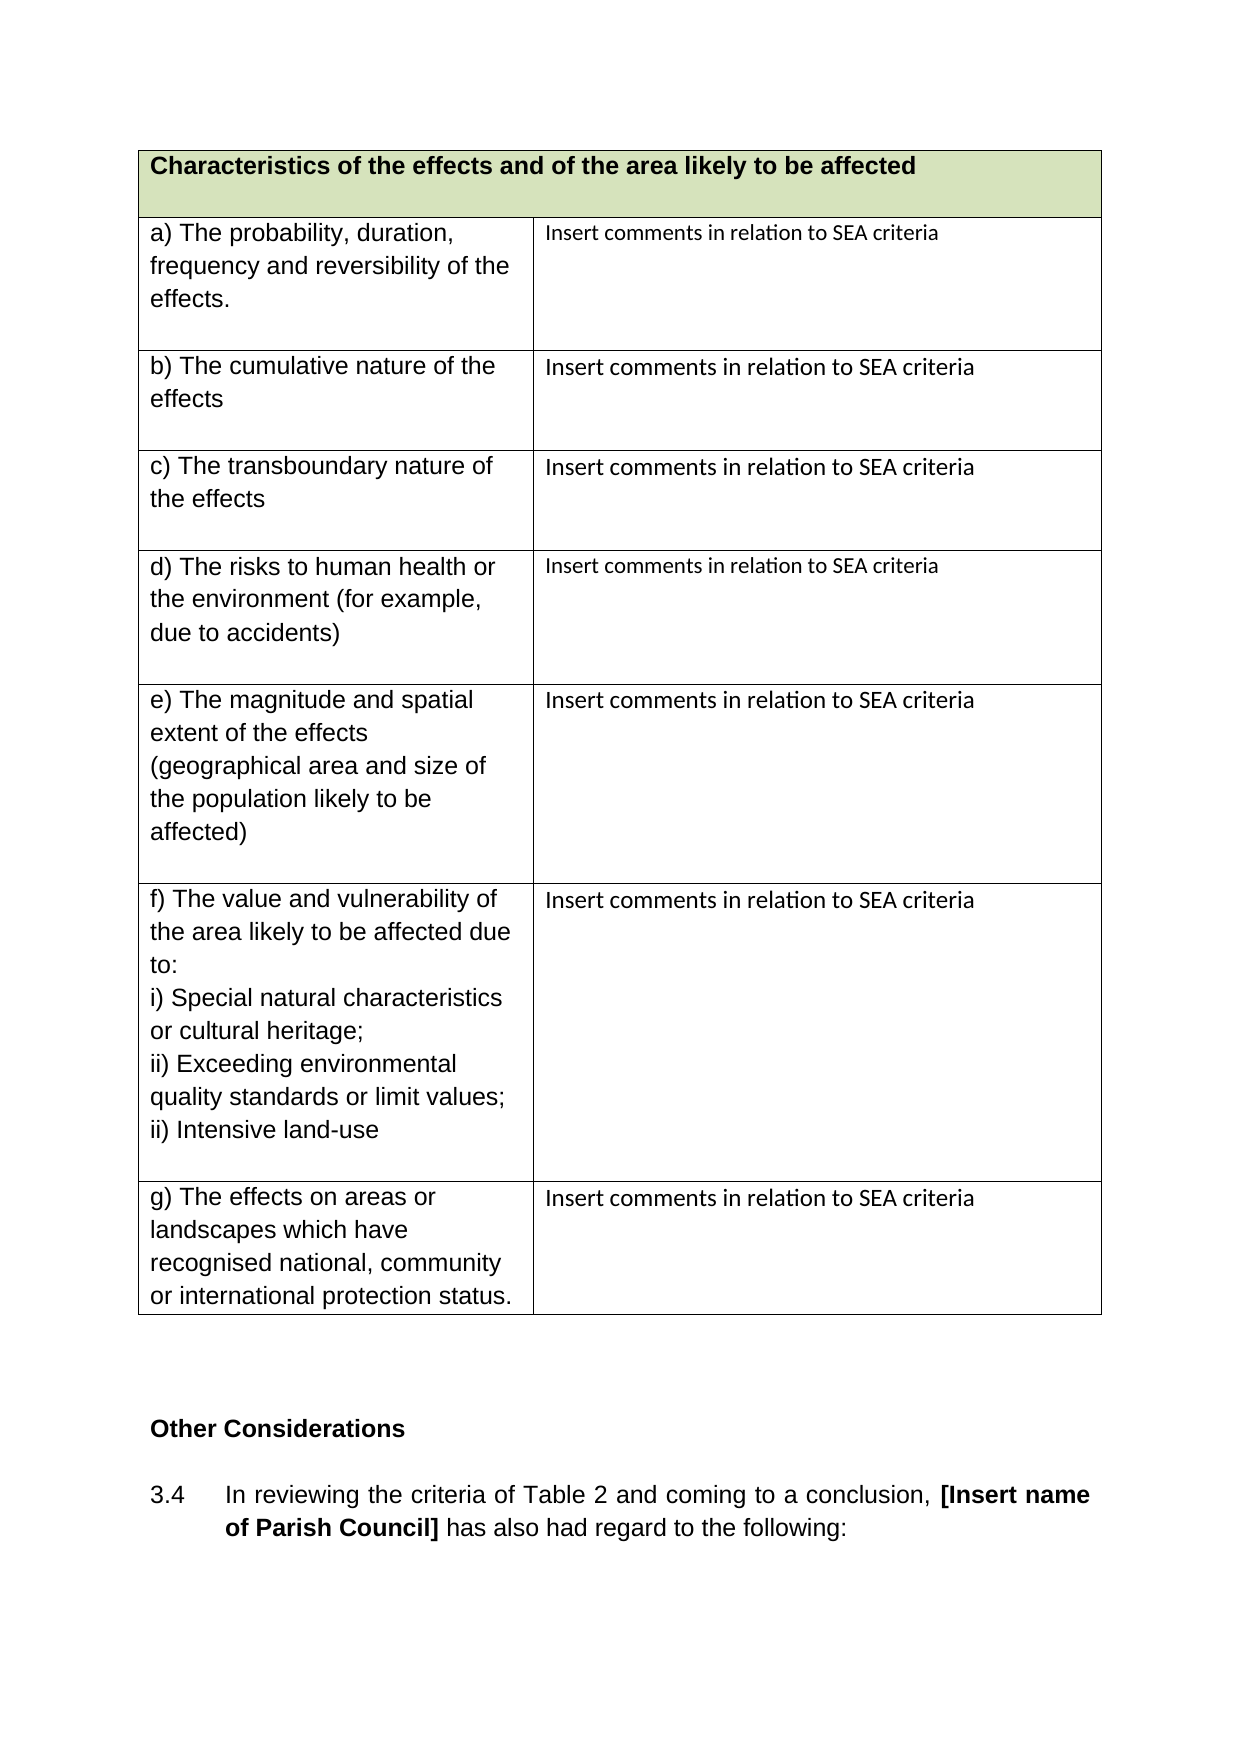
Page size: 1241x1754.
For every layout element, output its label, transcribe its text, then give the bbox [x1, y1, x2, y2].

table_cell a) The probability, duration, frequency and reversibility of the effects. [139, 218, 533, 350]
text 3.4 In reviewing the criteria of Table 2 and coming to a conclusion, has also had regard to the following: [150, 1480, 1090, 1542]
table_cell f) The value and vulnerability of the area likely to be affected due to: i) Special natural characteristics or cultural heritage; ii) Exceeding environmental quality standards or limit values; ii) Intensive land-use [139, 884, 533, 1181]
table_cell b) The cumulative nature of the effects [139, 351, 533, 450]
table_cell d) The risks to human health or the environment (for example, due to accidents) [139, 551, 533, 683]
table_cell c) The transboundary nature of the effects [139, 451, 533, 550]
table_header Characteristics of the effects and of the area likely to be affected [139, 151, 1101, 217]
table_cell e) The magnitude and spatial extent of the effects (geographical area and size of the population likely to be affected) [139, 685, 533, 883]
text Other Considerations [150, 1414, 1090, 1443]
table_cell g) The effects on areas or landscapes which have recognised national, community or international protection status. [139, 1182, 533, 1314]
